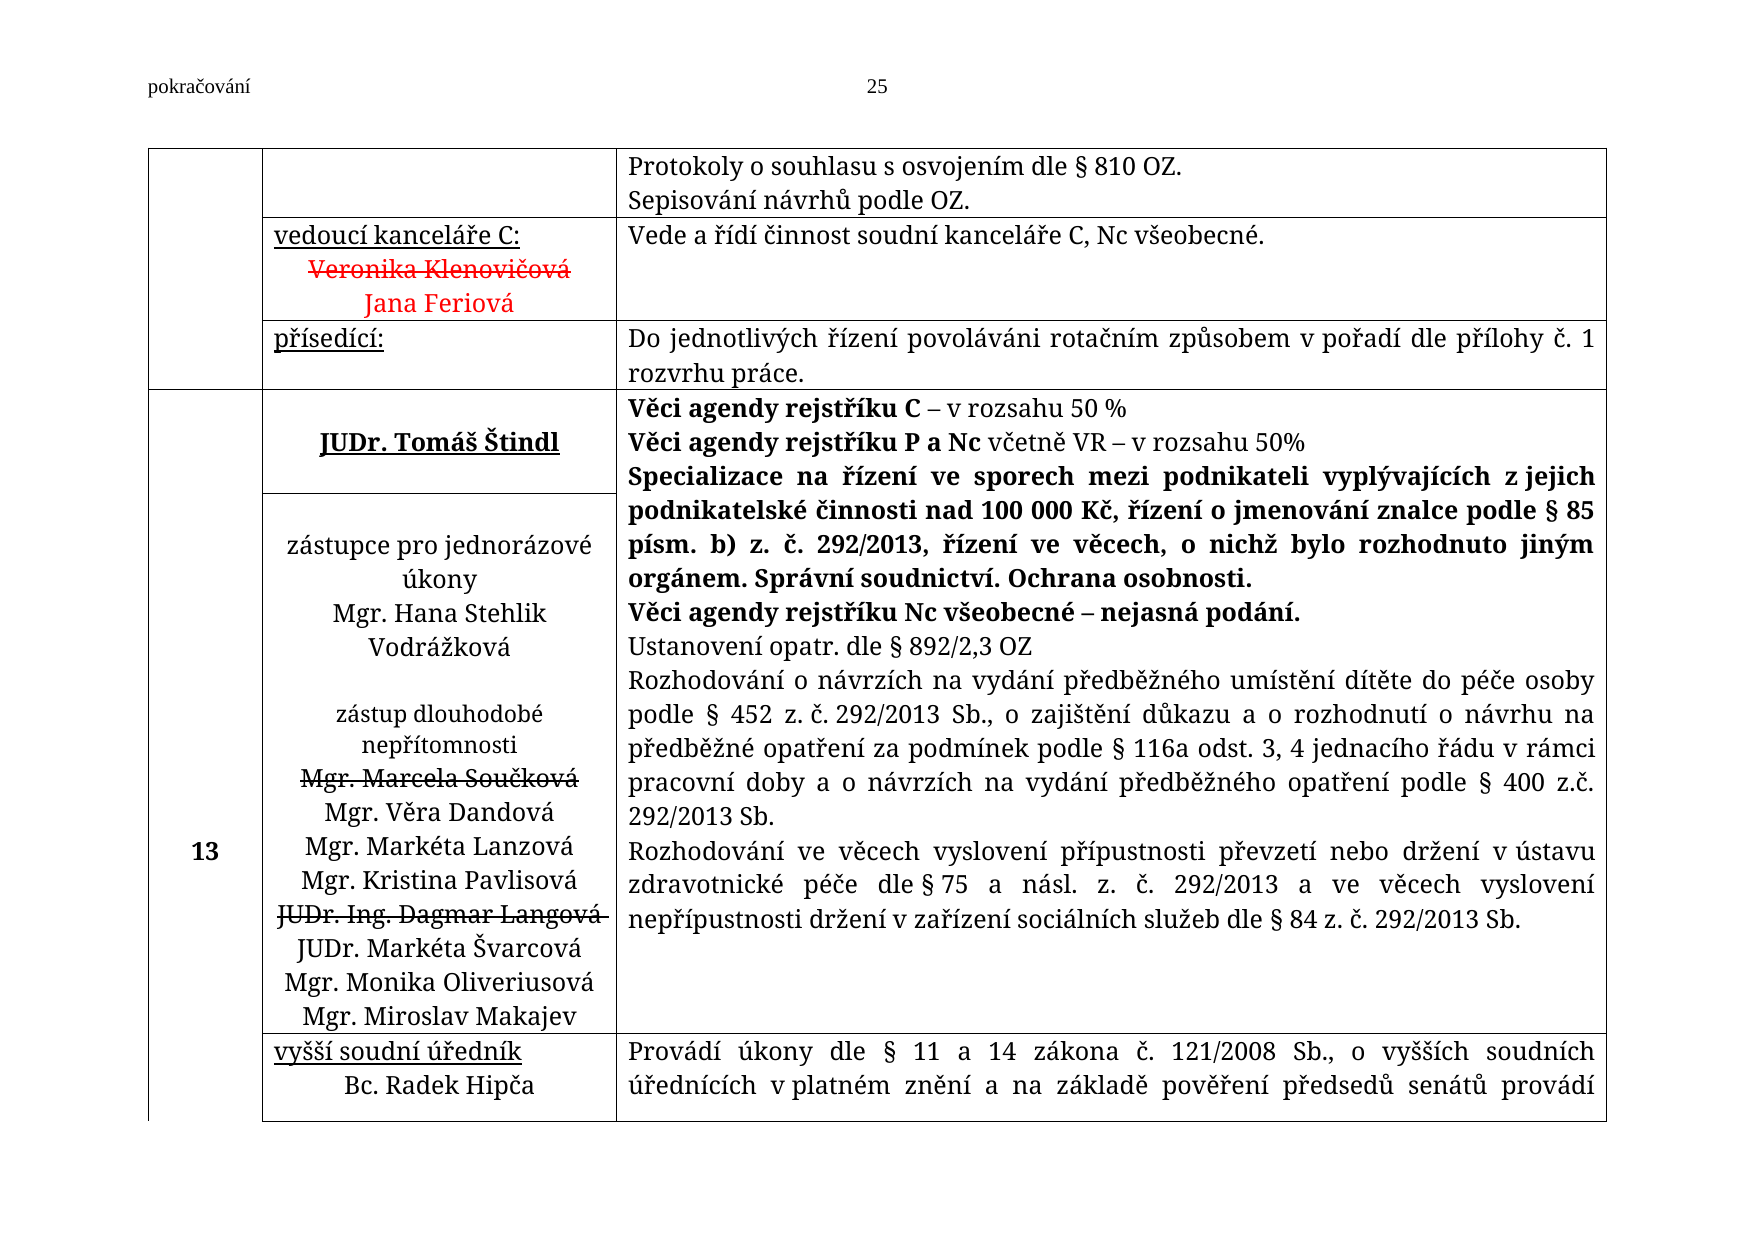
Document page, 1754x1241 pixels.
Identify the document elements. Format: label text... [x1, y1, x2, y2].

table_cell vedoucí kanceláře C: Veronika Klenovičová Jana Feriová [263, 218, 616, 320]
table_cell 13 [149, 390, 262, 1121]
table_cell Do jednotlivých řízení povoláváni rotačním způsobem v pořadí dle přílohy č. 1 rozvrhu práce. [617, 321, 1606, 389]
table_cell Vede a řídí činnost soudní kanceláře C, Nc všeobecné. [617, 218, 1606, 320]
table_cell Věci agendy rejstříku C – v rozsahu 50 % Věci agendy rejstříku P a Nc včetně VR – v rozsahu 50% Specializace na řízení ve sporech mezi podnikateli vyplývajících z jejich podnikatelské činnosti nad 100 000 Kč, řízení o jmenování znalce podle § 85 písm. b) z. č. 292/2013, řízení ve věcech, o nichž bylo rozhodnuto jiným orgánem. Správní soudnictví. Ochrana osobnosti. Věci agendy rejstříku Nc všeobecné – nejasná podání. Ustanovení opatr. dle § 892/2,3 OZ Rozhodování o návrzích na vydání předběžného umístění dítěte do péče osoby podle § 452 z. č. 292/2013 Sb., o zajištění důkazu a o rozhodnutí o návrhu na předběžné opatření za podmínek podle § 116a odst. 3, 4 jednacího řádu v rámci pracovní doby a o návrzích na vydání předběžného opatření podle § 400 z.č. 292/2013 Sb. Rozhodování ve věcech vyslovení přípustnosti převzetí nebo držení v ústavu zdravotnické péče dle § násl. z. č. 292/2013 a ve věcech vyslovení nepřípustnosti držení v zařízení sociálních služeb dle § 84 z. č. 292/2013 Sb. [617, 390, 1606, 1033]
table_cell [263, 1034, 616, 1121]
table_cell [617, 1034, 1606, 1121]
table_cell JUDr. Tomáš Štindl [263, 390, 616, 492]
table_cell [263, 149, 616, 217]
table_cell přísedící: [263, 321, 616, 389]
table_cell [617, 149, 1606, 217]
table_cell zástupce pro jednorázové úkony Mgr. Hana Stehlik Vodrážková zástup dlouhodobé nepřítomnosti Mgr. Marcela Součková Mgr. Věra Dandová Mgr. Markéta Lanzová Mgr. Kristina Pavlisová JUDr. Ing. Dagmar Langová JUDr. Markéta Švarcová Mgr. Monika Oliveriusová Mgr. Miroslav Makajev [263, 494, 616, 1033]
